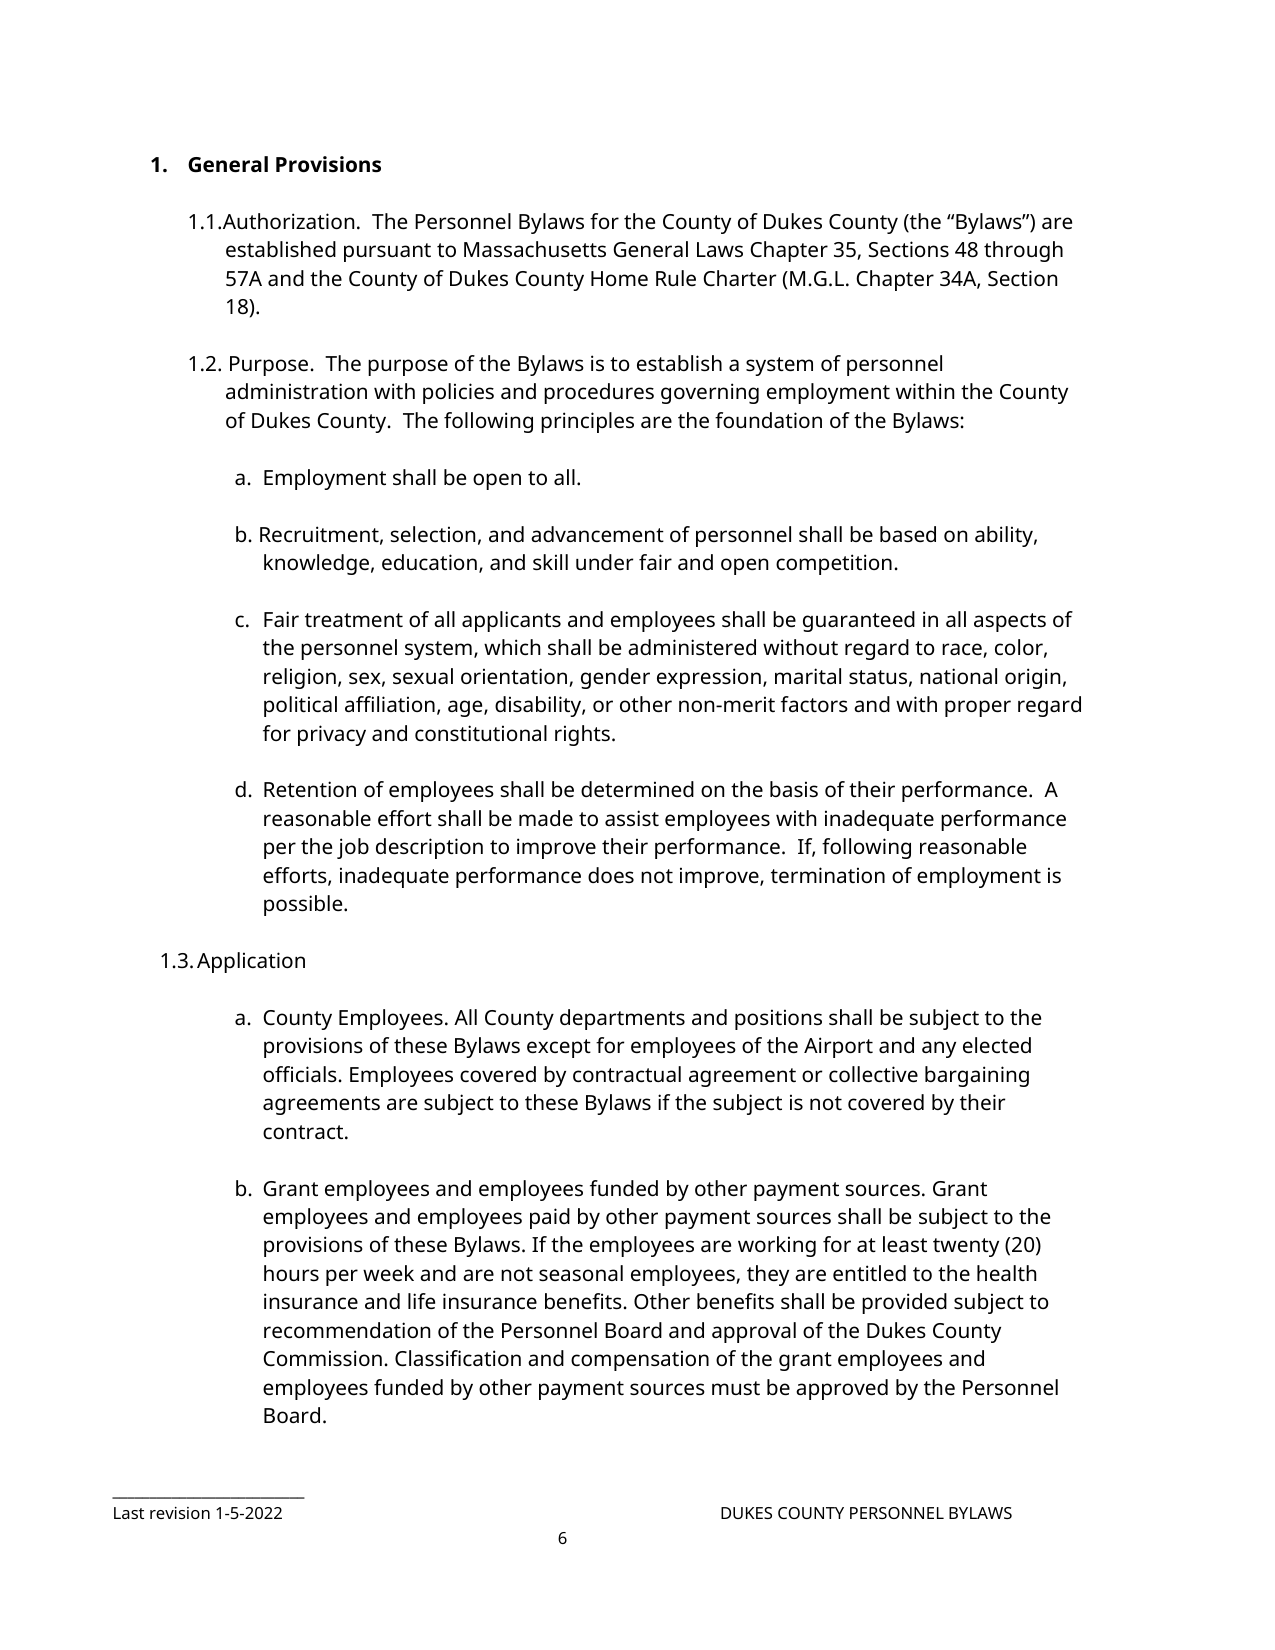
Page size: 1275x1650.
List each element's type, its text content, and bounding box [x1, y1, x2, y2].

text b. Recruitment, selection, and advancement of personnel shall be based on ability, knowledge, education, and skill under fair and open competition. [234, 520, 1087, 577]
text c. Fair treatment of all applicants and employees shall be guaranteed in all aspects of the personnel system, which shall be administered without regard to race, color, religion, sex, sexual orientation, gender expression, marital status, national origin, political affiliation, age, disability, or other non-merit factors and with proper regard for privacy and constitutional rights. [234, 605, 1087, 747]
list Employment shall be open to all. [216, 463, 1087, 491]
text 1.2. Purpose. The purpose of the Bylaws is to establish a system of personnel administration with policies and procedures governing employment within the County of Dukes County. The following principles are the foundation of the Bylaws: [187, 349, 1087, 434]
list Authorization. The Personnel Bylaws for the County of Dukes County (the “Bylaws”) are established pursuant to Massachusetts General Laws Chapter 35, Sections 48 through 57A and the County of Dukes County Home Rule Charter (M.G.L. Chapter 34A, Section 18). [187, 207, 1087, 321]
list Grant employees and employees funded by other payment sources. Grant employees and employees paid by other payment sources shall be subject to the provisions of these Bylaws. If the employees are working for at least twenty (20) hours per week and are not seasonal employees, they are entitled to the health insurance and life insurance benefits. Other benefits shall be provided subject to recommendation of the Personnel Board and approval of the Dukes County Commission. Classification and compensation of the grant employees and employees funded by other payment sources must be approved by the Personnel Board. [234, 1174, 1087, 1430]
list Retention of employees shall be determined on the basis of their performance. A reasonable effort shall be made to assist employees with inadequate performance per the job description to improve their performance. If, following reasonable efforts, inadequate performance does not improve, termination of employment is possible. [234, 776, 1087, 918]
list County Employees. All County departments and positions shall be subject to the provisions of these Bylaws except for employees of the Airport and any elected officials. Employees covered by contractual agreement or collective bargaining agreements are subject to these Bylaws if the subject is not covered by their contract. [234, 1003, 1087, 1145]
list General Provisions [150, 150, 1087, 178]
list Application [159, 946, 1087, 975]
